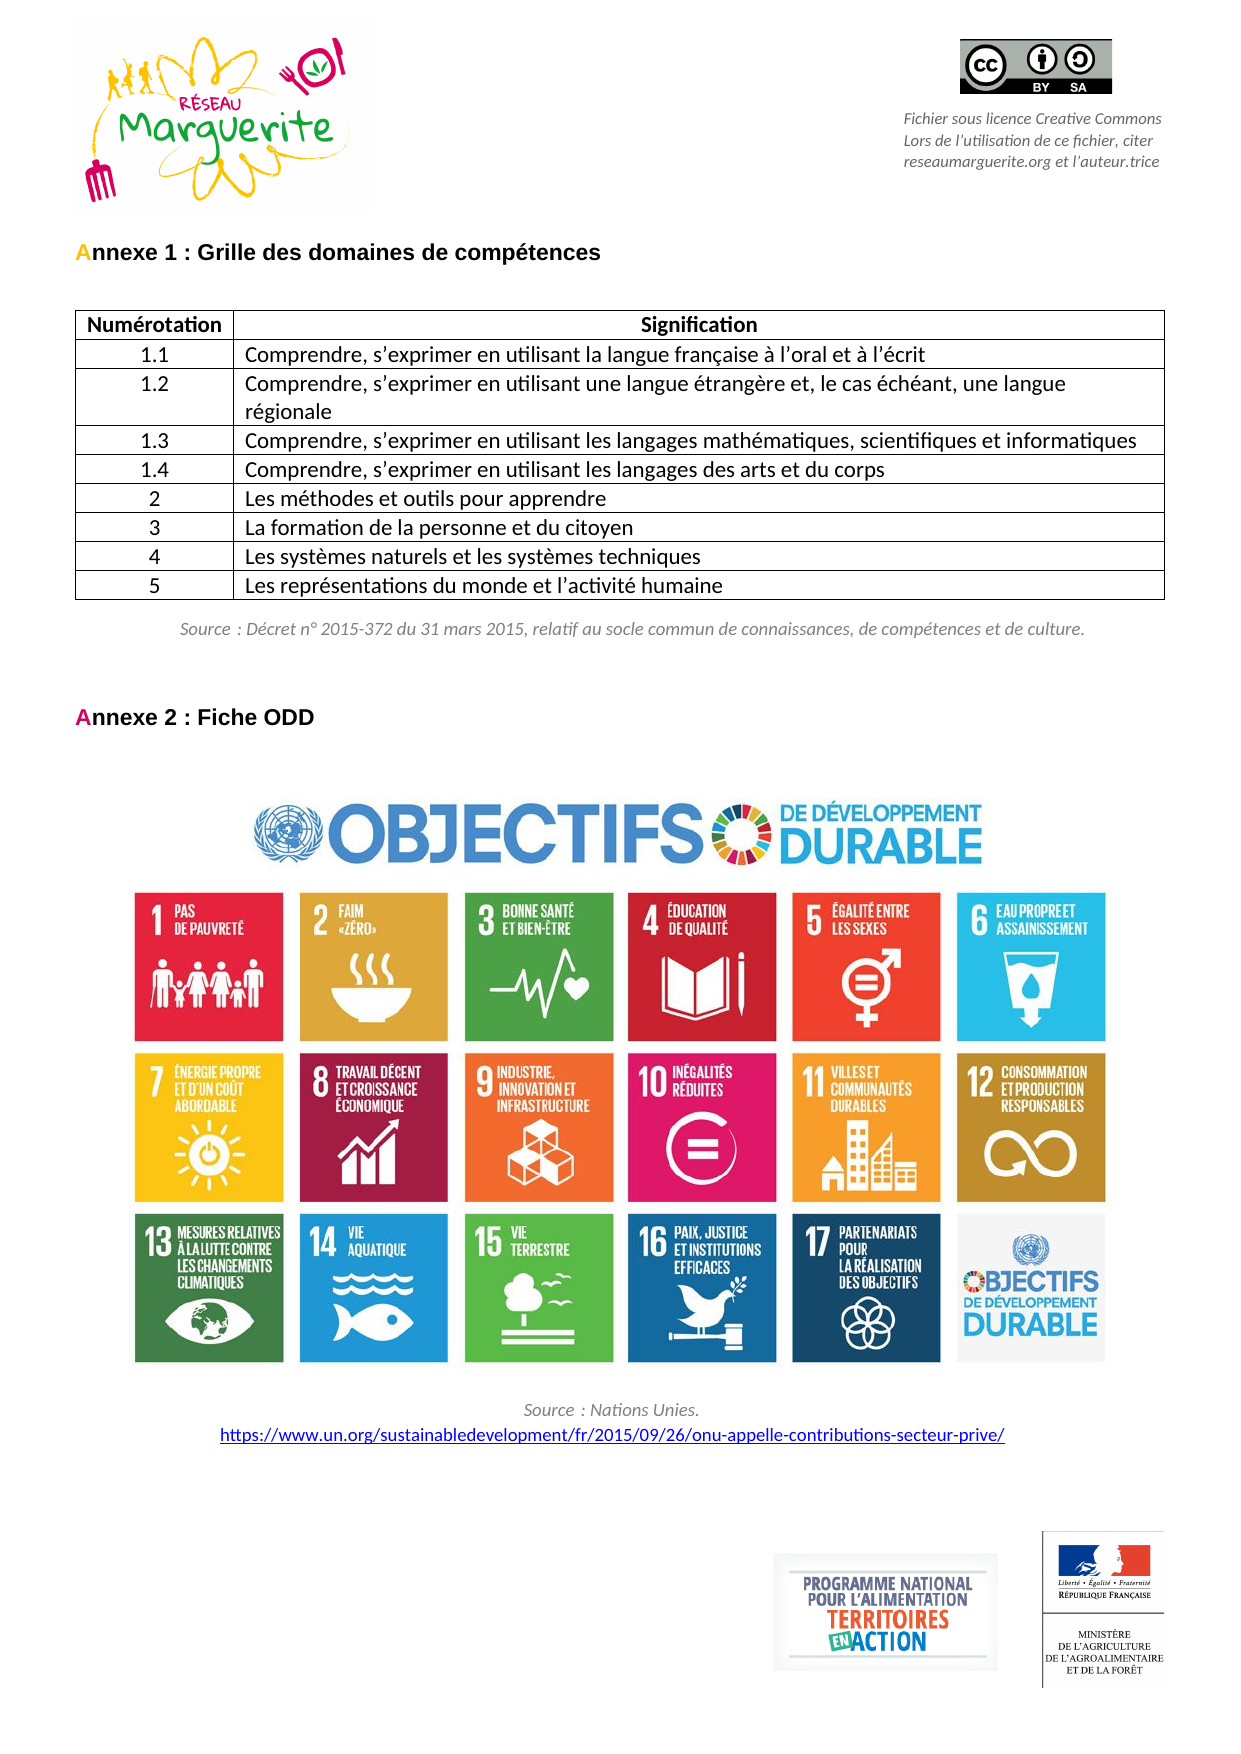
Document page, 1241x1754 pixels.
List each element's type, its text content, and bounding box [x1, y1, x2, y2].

picture [128, 775, 1112, 1378]
table_cell 1.1 [76, 340, 233, 368]
text Annexe 1 : Grille des domaines de compétences [75, 239, 1165, 265]
table_cell 5 [76, 571, 233, 599]
table_cell La formation de la personne et du citoyen [234, 513, 1164, 541]
table_cell Comprendre, s’exprimer en utilisant une langue étrangère et, le cas échéant, une langue régionale [234, 369, 1164, 425]
table_header Signification [234, 311, 1164, 339]
picture [68, 15, 375, 217]
table_header Numérotation [76, 311, 233, 339]
text Annexe 2 : Fiche ODD [75, 704, 1165, 730]
table_cell Comprendre, s’exprimer en utilisant les langages des arts et du corps [234, 455, 1164, 483]
table_cell 1.2 [76, 369, 233, 425]
table_cell 4 [76, 542, 233, 570]
table_cell Comprendre, s’exprimer en utilisant les langages mathématiques, scientifiques et informatiques [234, 426, 1164, 454]
picture [1042, 1531, 1164, 1688]
table_cell Les méthodes et outils pour apprendre [234, 484, 1164, 512]
table_cell Comprendre, s’exprimer en utilisant la langue française à l’oral et à l’écrit [234, 340, 1164, 368]
table_cell 3 [76, 513, 233, 541]
table_cell 1.4 [76, 455, 233, 483]
table_cell Les systèmes naturels et les systèmes techniques [234, 542, 1164, 570]
picture [772, 1553, 998, 1670]
table_cell 2 [76, 484, 233, 512]
table_cell 1.3 [76, 426, 233, 454]
picture [958, 39, 1112, 93]
table_cell Les représentations du monde et l’activité humaine [234, 571, 1164, 599]
